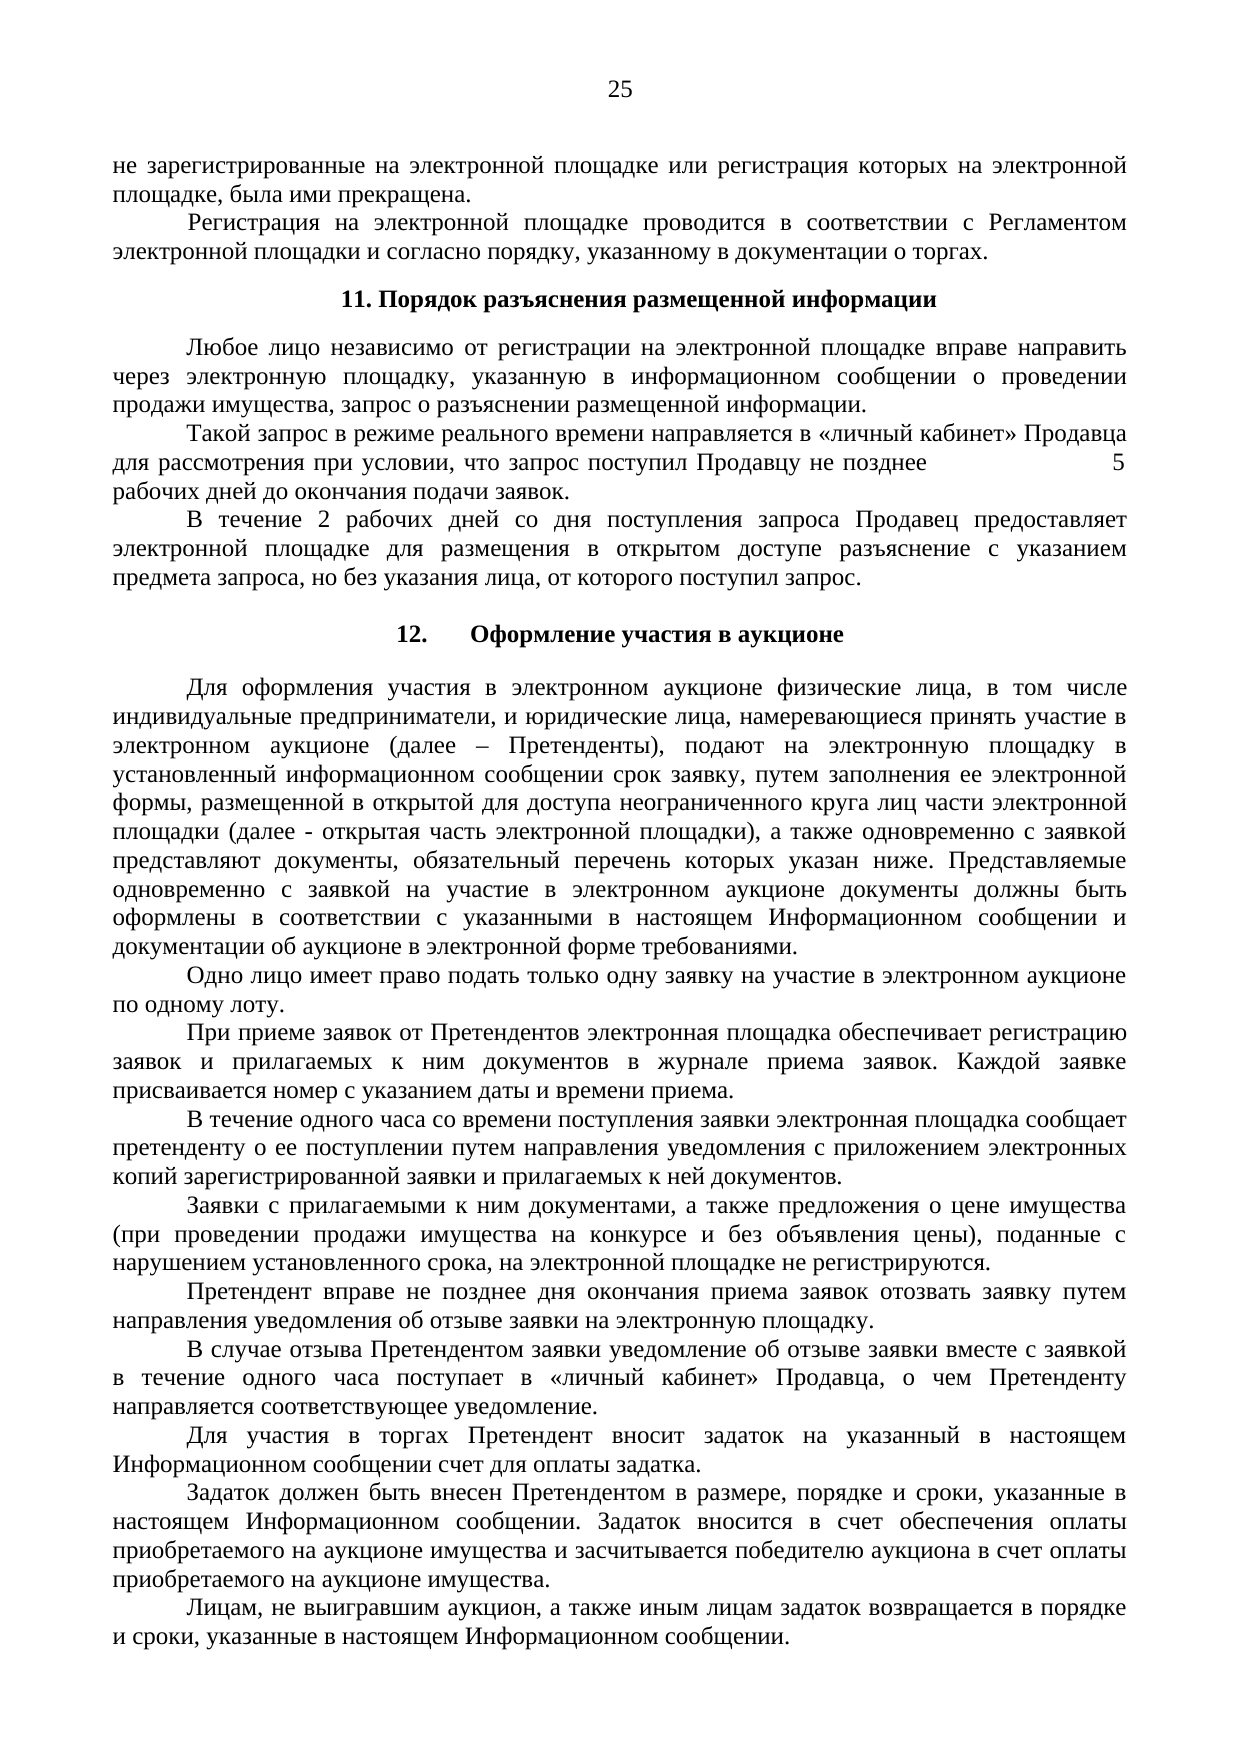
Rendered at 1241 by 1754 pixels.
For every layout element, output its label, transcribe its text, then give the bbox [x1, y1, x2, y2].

list Регистрация на электронной площадке проводится в соответствии с Регламентом электронной площадки и согласно порядку, указанному в документации о торгах. [112, 207, 1128, 265]
list Порядок разъяснения размещенной информации [150, 284, 1128, 313]
text Для участия в торгах Претендент вносит задаток на указанный в настоящем Информационном сообщении счет для оплаты задатка. [112, 1420, 1128, 1477]
text Лицам, не выигравшим аукцион, а также иным лицам задаток возвращается в порядке и сроки, указанные в настоящем Информационном сообщении. [112, 1592, 1128, 1650]
text Для оформления участия в электронном аукционе физические лица, в том числе индивидуальные предприниматели, и юридические лица, намеревающиеся принять участие в электронном аукционе (далее – Претенденты), подают на электронную площадку в установленный информационном сообщении срок заявку, путем заполнения ее электронной формы, размещенной в открытой для доступа неограниченного круга лиц части электронной площадки (далее - открытая часть электронной площадки), а также одновременно с заявкой представляют документы, обязательный перечень которых указан ниже. Представляемые одновременно с заявкой на участие в электронном аукционе документы должны быть оформлены в соответствии с указанными в настоящем Информационном сообщении и документации об аукционе в электронной форме требованиями. [112, 672, 1128, 960]
text Заявки с прилагаемыми к ним документами, а также предложения о цене имущества (при проведении продажи имущества на конкурсе и без объявления цены), поданные с нарушением установленного срока, на электронной площадке не регистрируются. [112, 1190, 1128, 1276]
list Оформление участия в аукционе [112, 619, 1128, 648]
text В случае отзыва Претендентом заявки уведомление об отзыве заявки вместе с заявкой в течение одного часа поступает в «личный кабинет» Продавца, о чем Претенденту направляется соответствующее уведомление. [112, 1334, 1128, 1420]
text Одно лицо имеет право подать только одну заявку на участие в электронном аукционе по одному лоту. [112, 960, 1128, 1017]
text В течение 2 рабочих дней со дня поступления запроса Продавец предоставляет электронной площадке для размещения в открытом доступе разъяснение с указанием предмета запроса, но без указания лица, от которого поступил запрос. [112, 504, 1128, 591]
text В течение одного часа со времени поступления заявки электронная площадка сообщает претенденту о ее поступлении путем направления уведомления с приложением электронных копий зарегистрированной заявки и прилагаемых к ней документов. [112, 1104, 1128, 1190]
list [112, 150, 1128, 207]
text Любое лицо независимо от регистрации на электронной площадке вправе направить через электронную площадку, указанную в информационном сообщении о проведении продажи имущества, запрос о разъяснении размещенной информации. [112, 332, 1128, 418]
text Претендент вправе не позднее дня окончания приема заявок отозвать заявку путем направления уведомления об отзыве заявки на электронную площадку. [112, 1276, 1128, 1334]
text Такой запрос в режиме реального времени направляется в «личный кабинет» Продавца для рассмотрения при условии, что запрос поступил Продавцу не позднее 5 рабочих дней до окончания подачи заявок. [112, 418, 1128, 504]
text Задаток должен быть внесен Претендентом в размере, порядке и сроки, указанные в настоящем Информационном сообщении. Задаток вносится в счет обеспечения оплаты приобретаемого на аукционе имущества и засчитывается победителю аукциона в счет оплаты приобретаемого на аукционе имущества. [112, 1477, 1128, 1592]
text При приеме заявок от Претендентов электронная площадка обеспечивает регистрацию заявок и прилагаемых к ним документов в журнале приема заявок. Каждой заявке присваивается номер с указанием даты и времени приема. [112, 1017, 1128, 1104]
